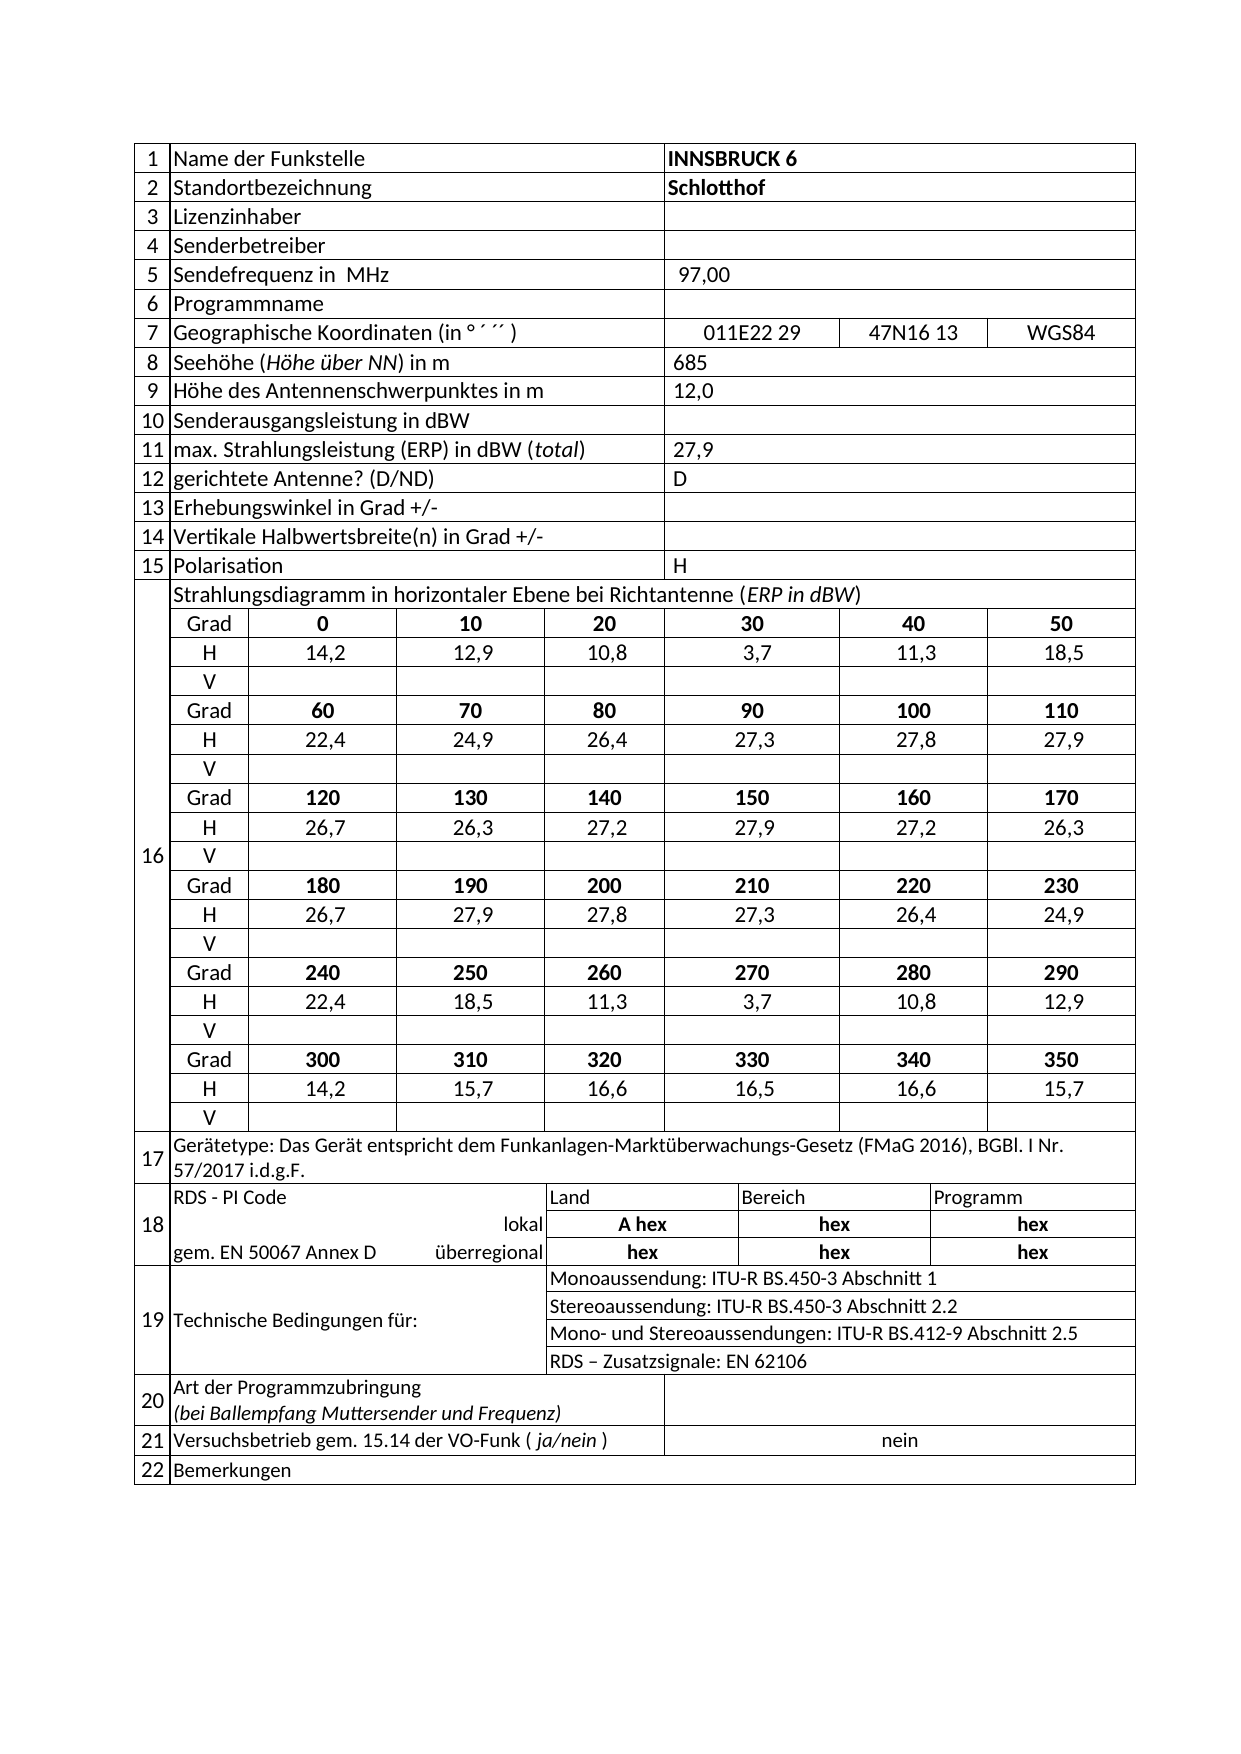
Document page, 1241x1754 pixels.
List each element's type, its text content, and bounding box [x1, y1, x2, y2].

table_cell 320 [545, 1045, 664, 1073]
table_cell 14,2 [249, 638, 396, 666]
table_cell 16,6 [840, 1074, 987, 1102]
table_cell 290 [988, 958, 1135, 986]
table_cell Programm [931, 1184, 1135, 1209]
table_header INNSBRUCK 6 [665, 144, 1135, 172]
table_cell [988, 929, 1135, 957]
table_cell [840, 1016, 987, 1044]
table_cell 250 [397, 958, 544, 986]
table_cell 15,7 [988, 1074, 1135, 1102]
table_cell 310 [397, 1045, 544, 1073]
table_cell [545, 1016, 664, 1044]
table_cell 17 [135, 1132, 169, 1183]
table_cell 10,8 [840, 987, 987, 1015]
table_cell Strahlungsdiagramm in horizontaler Ebene bei Richtantenne (ERP in dBW) [171, 580, 1135, 608]
table_cell [397, 842, 544, 870]
table_cell H [171, 1074, 248, 1102]
table_cell Grad [171, 1045, 248, 1073]
table_cell [545, 755, 664, 782]
table_cell Mono- und Stereoaussendungen: ITU-R BS.412-9 Abschnitt 2.5 [547, 1320, 1135, 1346]
table_cell 12,0 [665, 377, 1135, 405]
table_cell [665, 667, 839, 695]
table_cell 14 [135, 522, 169, 550]
table_cell 140 [545, 784, 664, 812]
table_cell 9 [135, 377, 169, 405]
table_cell 30 [665, 609, 839, 637]
table_cell RDS – Zusatzsignale: EN 62106 [547, 1347, 1135, 1373]
table_cell gerichtete Antenne? (D/ND) [171, 464, 664, 492]
table_cell 2 [135, 173, 169, 201]
table_cell hex [931, 1238, 1135, 1264]
table_cell 170 [988, 784, 1135, 812]
table_cell [840, 667, 987, 695]
table_cell 350 [988, 1045, 1135, 1073]
table_cell gem. EN 50067 Annex D [171, 1237, 411, 1264]
table_cell Lizenzinhaber [171, 202, 664, 230]
table_cell 18,5 [988, 638, 1135, 666]
table_cell 340 [840, 1045, 987, 1073]
table_cell Land [547, 1184, 738, 1209]
table_cell 20 [135, 1375, 169, 1425]
table_cell hex [547, 1238, 738, 1264]
table_cell [665, 755, 839, 782]
table_cell Gerätetype: Das Gerät entspricht dem Funkanlagen-Marktüberwachungs-Gesetz (FMaG 2016), BGBl. I Nr. 57/2017 i.d.g.F. [171, 1132, 1135, 1183]
table_cell hex [739, 1211, 930, 1237]
table_cell 210 [665, 871, 839, 899]
table_cell 8 [135, 348, 169, 376]
table_cell 230 [988, 871, 1135, 899]
table_cell [988, 667, 1135, 695]
table_cell 7 [135, 319, 169, 347]
table_cell 27,8 [545, 900, 664, 928]
table_cell hex [739, 1238, 930, 1264]
table_cell [665, 929, 839, 957]
table_cell [665, 1103, 839, 1131]
table_cell Monoaussendung: ITU-R BS.450-3 Abschnitt 1 [547, 1266, 1135, 1291]
table_cell 22 [135, 1456, 169, 1483]
table_cell 260 [545, 958, 664, 986]
table_cell 3 [135, 202, 169, 230]
table_cell Höhe des Antennenschwerpunktes in m [171, 377, 664, 405]
table_cell 120 [249, 784, 396, 812]
table_cell [665, 522, 1135, 550]
table_cell Grad [171, 696, 248, 724]
table_cell [249, 842, 396, 870]
table_cell [988, 1103, 1135, 1131]
table_cell [249, 929, 396, 957]
table_cell [397, 667, 544, 695]
table_cell Versuchsbetrieb gem. 15.14 der VO-Funk ( ja/nein ) [171, 1426, 664, 1454]
table_cell hex [931, 1211, 1135, 1237]
table_cell [249, 755, 396, 782]
table_cell Technische Bedingungen für: [171, 1266, 546, 1373]
table_cell 4 [135, 231, 169, 259]
table_cell [397, 929, 544, 957]
table_cell [665, 202, 1135, 230]
table_cell 200 [545, 871, 664, 899]
table_cell 24,9 [988, 900, 1135, 928]
table_cell nein [665, 1426, 1135, 1454]
table_cell 190 [397, 871, 544, 899]
table_cell 27,9 [665, 435, 1135, 463]
table_cell [665, 493, 1135, 521]
table_cell 6 [135, 290, 169, 317]
table_cell [249, 1016, 396, 1044]
table_cell 19 [135, 1266, 169, 1373]
table_cell 22,4 [249, 987, 396, 1015]
table_cell 160 [840, 784, 987, 812]
table_cell Polarisation [171, 551, 664, 579]
table_cell [545, 667, 664, 695]
table_cell 15 [135, 551, 169, 579]
table_cell 16,5 [665, 1074, 839, 1102]
table_cell 27,2 [545, 813, 664, 841]
table_cell überregional [411, 1237, 546, 1264]
table_cell 11 [135, 435, 169, 463]
table_cell H [171, 900, 248, 928]
table_cell Geographische Koordinaten (in ° ´ ´´ ) [171, 319, 664, 347]
table_cell RDS - PI Code [171, 1184, 546, 1209]
table_cell [840, 1103, 987, 1131]
table_cell 97,00 [665, 260, 1135, 288]
table_cell Bereich [739, 1184, 930, 1209]
table_cell 130 [397, 784, 544, 812]
table_cell 18,5 [397, 987, 544, 1015]
table_cell [988, 755, 1135, 782]
table_cell V [171, 929, 248, 957]
table_cell [397, 755, 544, 782]
table_cell [249, 667, 396, 695]
table_cell [840, 842, 987, 870]
table_cell Grad [171, 871, 248, 899]
table_cell Senderausgangsleistung in dBW [171, 406, 664, 434]
table_cell 011E22 29 [665, 319, 839, 347]
table_cell Programmname [171, 290, 664, 317]
table_cell 220 [840, 871, 987, 899]
table_cell Erhebungswinkel in Grad +/- [171, 493, 664, 521]
table_cell 26,3 [988, 813, 1135, 841]
table_cell [249, 1103, 396, 1131]
table_cell 70 [397, 696, 544, 724]
table_cell [988, 842, 1135, 870]
table_cell 80 [545, 696, 664, 724]
table_cell [665, 842, 839, 870]
table_cell 27,8 [840, 725, 987, 753]
table_cell 270 [665, 958, 839, 986]
table_cell V [171, 1103, 248, 1131]
table_cell 26,4 [840, 900, 987, 928]
table_cell 26,4 [545, 725, 664, 753]
table_cell A hex [547, 1211, 738, 1237]
table_cell 300 [249, 1045, 396, 1073]
table_cell V [171, 1016, 248, 1044]
table_cell 240 [249, 958, 396, 986]
table_cell [665, 1016, 839, 1044]
table_cell 10 [397, 609, 544, 637]
table_cell 11,3 [545, 987, 664, 1015]
table_cell 27,9 [665, 813, 839, 841]
table_cell 685 [665, 348, 1135, 376]
table_cell 10,8 [545, 638, 664, 666]
table_cell 21 [135, 1426, 169, 1454]
table_cell [665, 290, 1135, 317]
table_cell H [171, 638, 248, 666]
table_cell [665, 406, 1135, 434]
table_cell 0 [249, 609, 396, 637]
table_cell 27,3 [665, 725, 839, 753]
table_cell 27,3 [665, 900, 839, 928]
table_cell [665, 1375, 1135, 1425]
table_cell 27,2 [840, 813, 987, 841]
table_cell H [665, 551, 1135, 579]
table_cell 3,7 [665, 987, 839, 1015]
table_cell 20 [545, 609, 664, 637]
table_cell 50 [988, 609, 1135, 637]
table_cell 100 [840, 696, 987, 724]
table_cell 26,7 [249, 813, 396, 841]
table_cell H [171, 813, 248, 841]
table_cell 3,7 [665, 638, 839, 666]
table_header 1 [135, 144, 169, 172]
table_cell 12 [135, 464, 169, 492]
table_cell Bemerkungen [171, 1456, 1135, 1483]
table_cell max. Strahlungsleistung (ERP) in dBW (total) [171, 435, 664, 463]
table_cell 150 [665, 784, 839, 812]
table_cell Standortbezeichnung [171, 173, 664, 201]
table_cell 90 [665, 696, 839, 724]
table_cell 11,3 [840, 638, 987, 666]
table_cell Seehöhe (Höhe über NN) in m [171, 348, 664, 376]
table_cell V [171, 667, 248, 695]
table_cell 27,9 [988, 725, 1135, 753]
table_cell Art der Programmzubringung (bei Ballempfang Muttersender und Frequenz) [171, 1375, 664, 1425]
table_cell Grad [171, 958, 248, 986]
table_cell 60 [249, 696, 396, 724]
table_cell 330 [665, 1045, 839, 1073]
table_cell 12,9 [397, 638, 544, 666]
table_cell [545, 842, 664, 870]
table_cell WGS84 [988, 319, 1135, 347]
table_cell 26,3 [397, 813, 544, 841]
table_cell Grad [171, 609, 248, 637]
table_cell Stereoaussendung: ITU-R BS.450-3 Abschnitt 2.2 [547, 1292, 1135, 1318]
table_cell [397, 1016, 544, 1044]
table_cell Vertikale Halbwertsbreite(n) in Grad +/- [171, 522, 664, 550]
table_cell D [665, 464, 1135, 492]
table_cell Schlotthof [665, 173, 1135, 201]
table_cell 280 [840, 958, 987, 986]
table_cell H [171, 725, 248, 753]
table_cell 47N16 13 [840, 319, 987, 347]
table_cell Grad [171, 784, 248, 812]
table_cell 15,7 [397, 1074, 544, 1102]
table_cell 16 [135, 580, 169, 1131]
table_cell V [171, 755, 248, 782]
table_cell 26,7 [249, 900, 396, 928]
table_cell 110 [988, 696, 1135, 724]
table_cell 16,6 [545, 1074, 664, 1102]
table_cell 22,4 [249, 725, 396, 753]
table_cell [665, 231, 1135, 259]
table_cell Sendefrequenz in MHz [171, 260, 664, 288]
table_cell 14,2 [249, 1074, 396, 1102]
table_cell [397, 1103, 544, 1131]
table_cell 40 [840, 609, 987, 637]
table_header Name der Funkstelle [171, 144, 664, 172]
table_cell 24,9 [397, 725, 544, 753]
table_cell 10 [135, 406, 169, 434]
table_cell [840, 755, 987, 782]
table_cell lokal [171, 1210, 546, 1237]
table_cell [988, 1016, 1135, 1044]
table_cell H [171, 987, 248, 1015]
table_cell [545, 929, 664, 957]
table_cell 18 [135, 1184, 169, 1264]
table_cell 12,9 [988, 987, 1135, 1015]
table_cell [840, 929, 987, 957]
table_cell 5 [135, 260, 169, 288]
table_cell V [171, 842, 248, 870]
table_cell 180 [249, 871, 396, 899]
table_cell 27,9 [397, 900, 544, 928]
table_cell Senderbetreiber [171, 231, 664, 259]
table_cell [545, 1103, 664, 1131]
table_cell 13 [135, 493, 169, 521]
